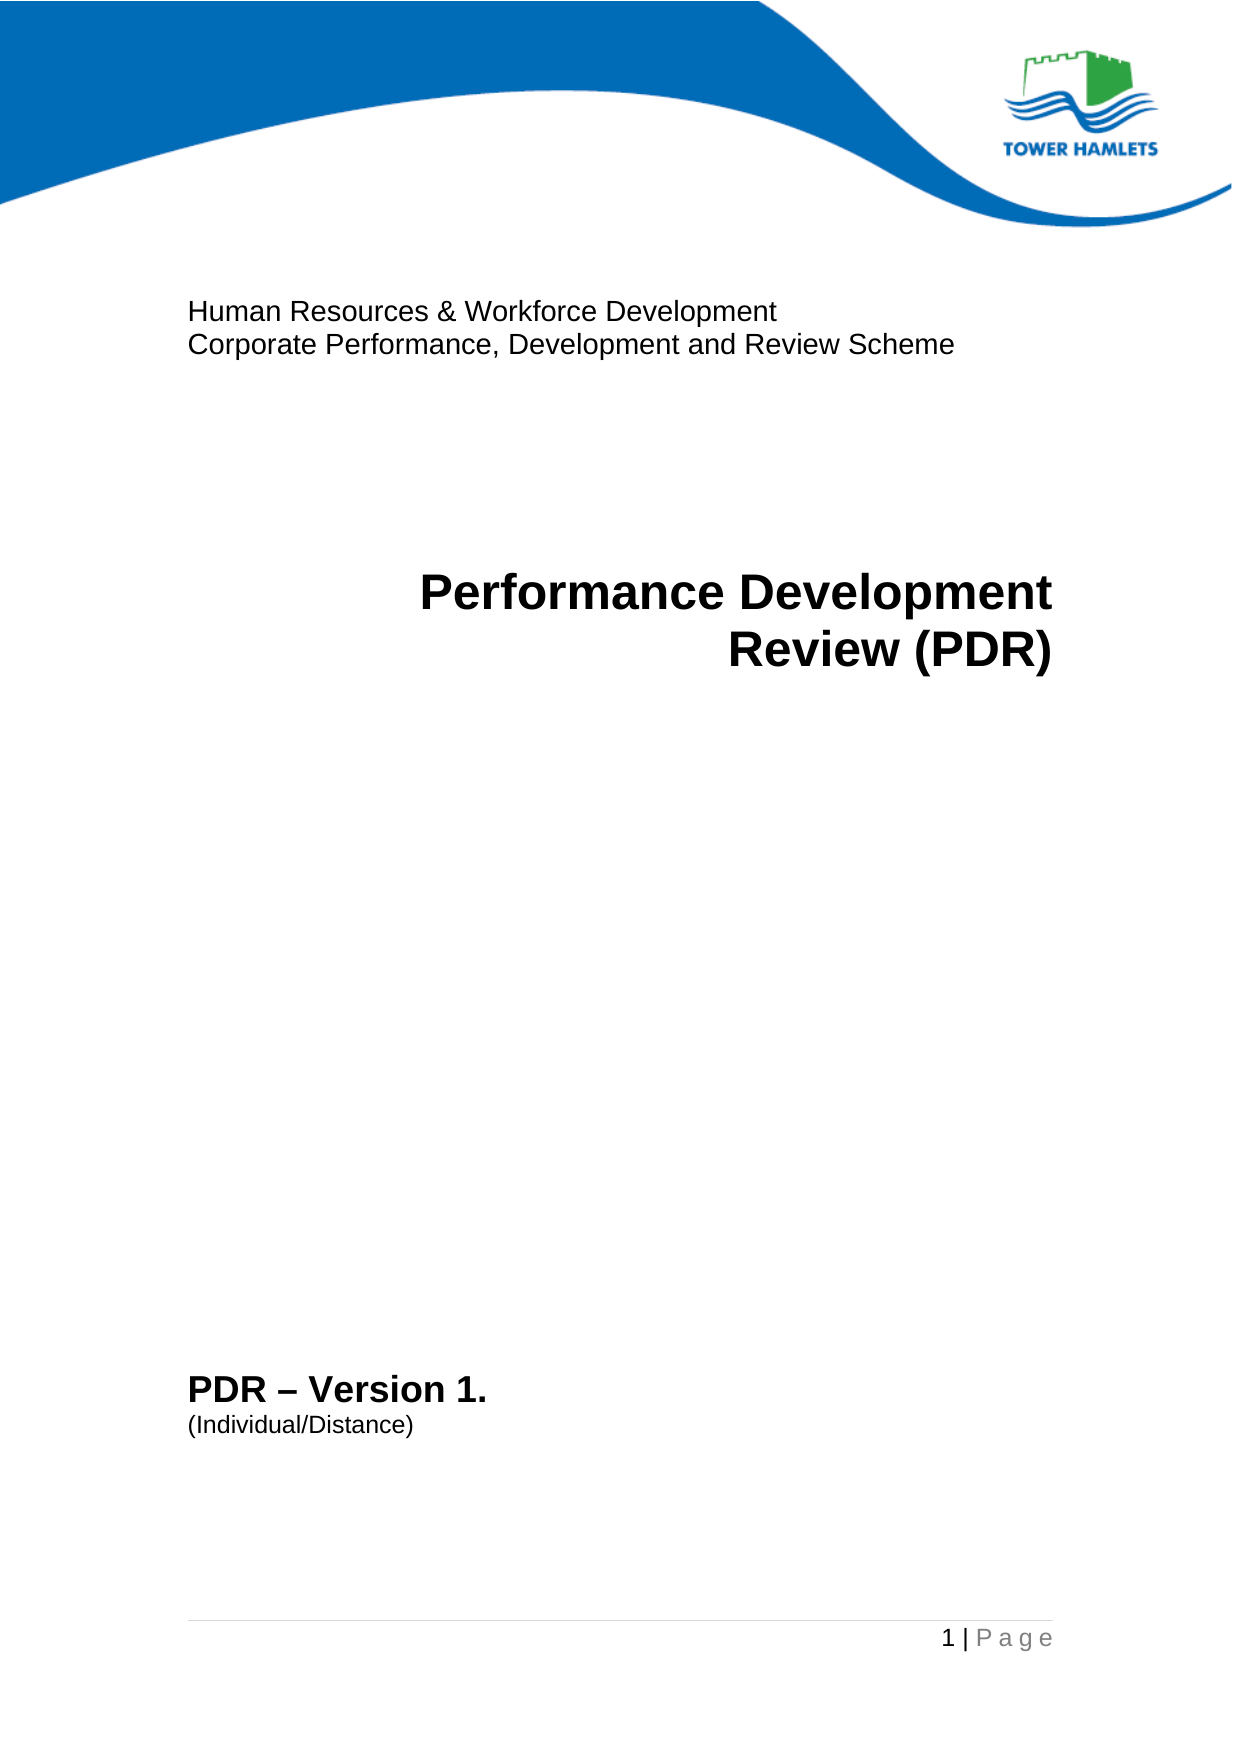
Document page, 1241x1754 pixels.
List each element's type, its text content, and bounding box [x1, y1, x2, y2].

picture [0, 1, 1232, 229]
text Review (PDR) [187, 619, 1053, 677]
text Corporate Performance, Development and Review Scheme [187, 327, 1053, 361]
text Performance Development [187, 562, 1053, 619]
text Human Resources & Workforce Development [187, 294, 1053, 327]
text PDR – Version 1. [187, 1367, 1053, 1410]
text (Individual/Distance) [187, 1410, 1053, 1439]
